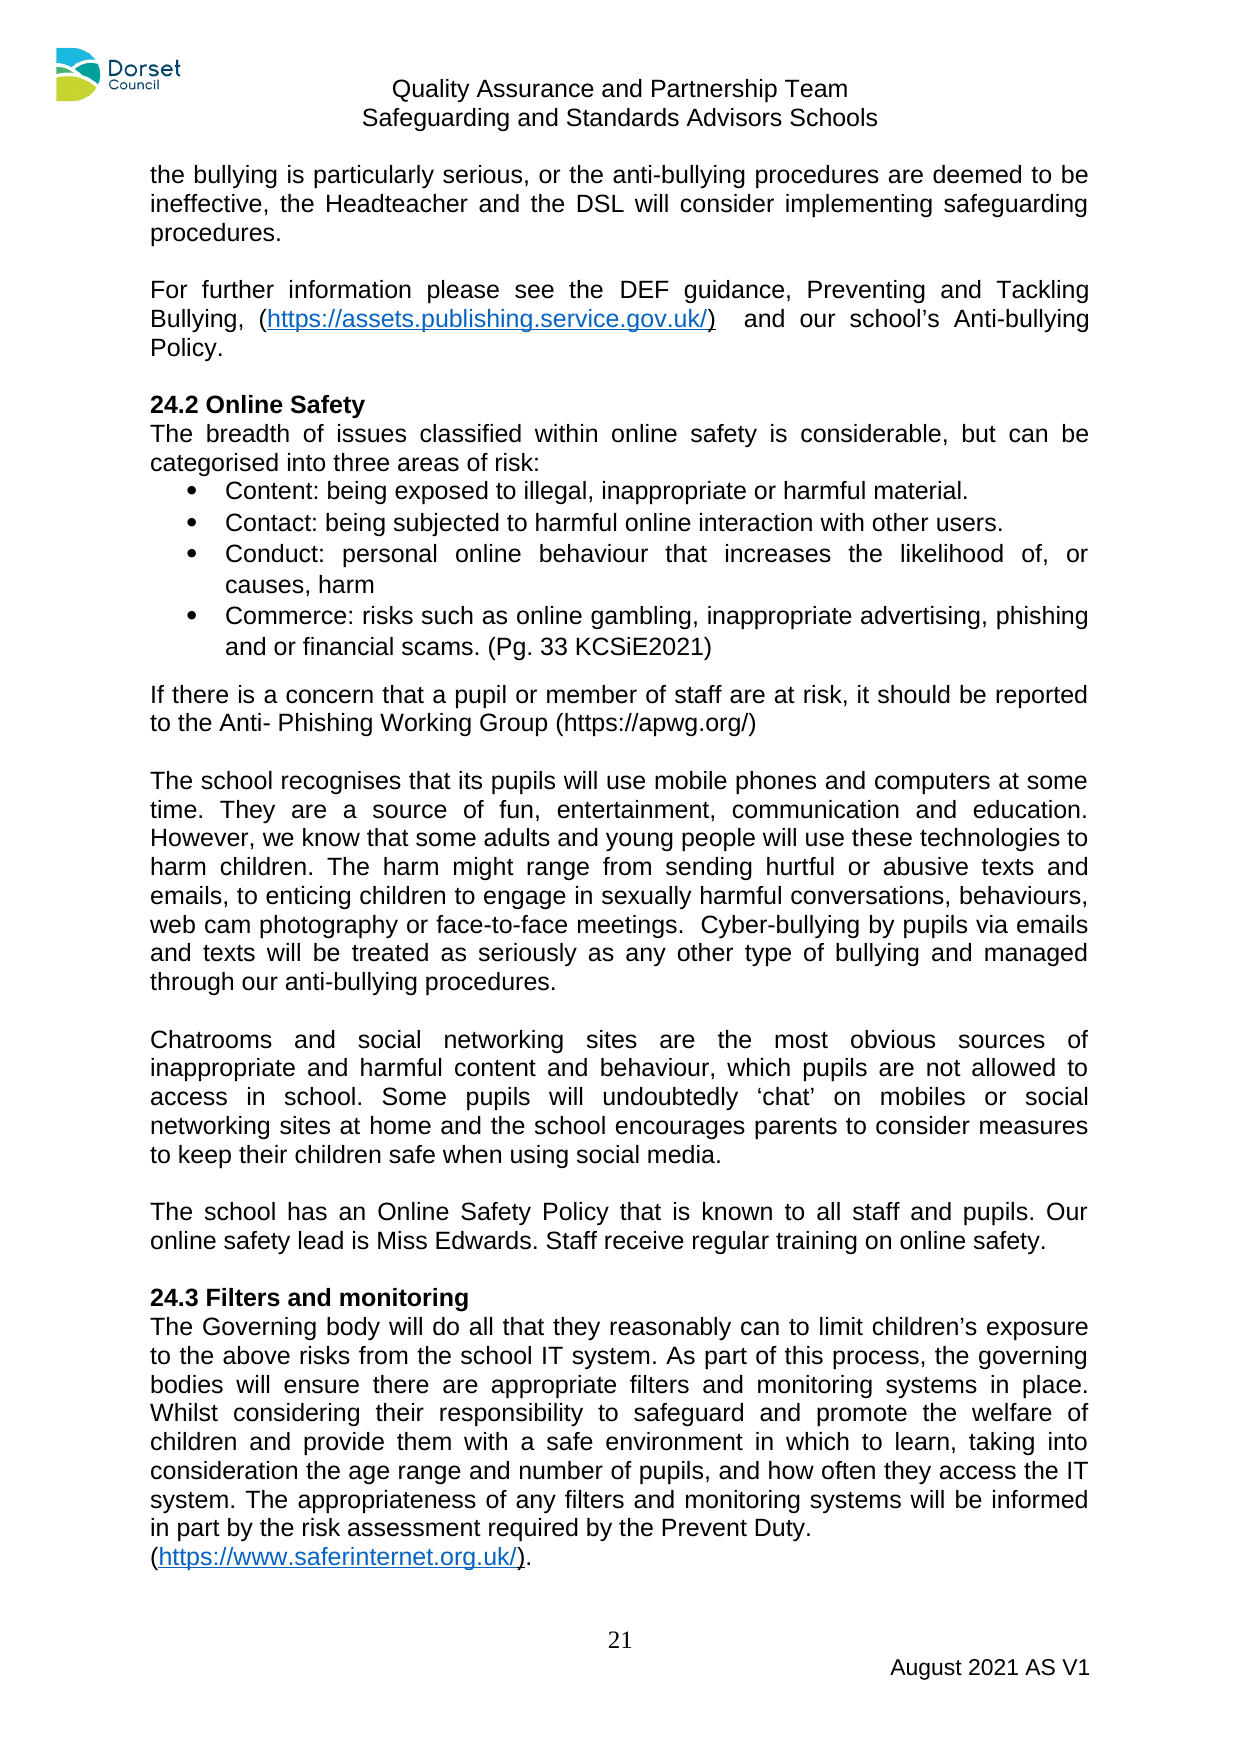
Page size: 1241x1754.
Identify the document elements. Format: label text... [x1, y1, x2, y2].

list Content: being exposed to illegal, inappropriate or harmful material. [187, 476, 1090, 505]
list Commerce: risks such as online gambling, inappropriate advertising, phishing and or financial scams. (Pg. 33 KCSiE2021) [187, 601, 1090, 661]
text 24.2 Online Safety [150, 390, 1090, 419]
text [150, 160, 1090, 246]
text The school recognises that its pupils will use mobile phones and computers at some time. They are a source of fun, entertainment, communication and education. However, we know that some adults and young people will use these technologies to harm children. The harm might range from sending hurtful or abusive texts and emails, to enticing children to engage in sexually harmful conversations, behaviours, web cam photography or face-to-face meetings. Cyber-bullying by pupils via emails and texts will be treated as seriously as any other type of bullying and managed through our anti-bullying procedures. [150, 766, 1090, 996]
text For further information please see the DEF guidance, Preventing and Tackling Bullying, (https://assets.publishing.service.gov.uk/) and our school’s Anti-bullying Policy. [150, 275, 1090, 361]
text 24.3 Filters and monitoring [150, 1283, 1090, 1312]
text (https://www.saferinternet.org.uk/). [150, 1542, 1090, 1571]
text The school has an Online Safety Policy that is known to all staff and pupils. Our online safety lead is Miss Edwards. Staff receive regular training on online safety. [150, 1197, 1090, 1255]
text The Governing body will do all that they reasonably can to limit children’s exposure to the above risks from the school IT system. As part of this process, the governing bodies will ensure there are appropriate filters and monitoring systems in place. Whilst considering their responsibility to safeguard and promote the welfare of children and provide them with a safe environment in which to learn, taking into consideration the age range and number of pupils, and how often they access the IT system. The appropriateness of any filters and monitoring systems will be informed in part by the risk assessment required by the Prevent Duty. [150, 1312, 1090, 1542]
picture [56, 33, 181, 116]
list Contact: being subjected to harmful online interaction with other users. [187, 507, 1090, 536]
list Conduct: personal online behaviour that increases the likelihood of, or causes, harm [187, 539, 1090, 598]
text If there is a concern that a pupil or member of staff are at risk, it should be reported to the Anti- Phishing Working Group (https://apwg.org/) [150, 680, 1090, 737]
text Chatrooms and social networking sites are the most obvious sources of inappropriate and harmful content and behaviour, which pupils are not allowed to access in school. Some pupils will undoubtedly ‘chat’ on mobiles or social networking sites at home and the school encourages parents to consider measures to keep their children safe when using social media. [150, 1025, 1090, 1168]
text The breadth of issues classified within online safety is considerable, but can be categorised into three areas of risk: [150, 419, 1090, 476]
